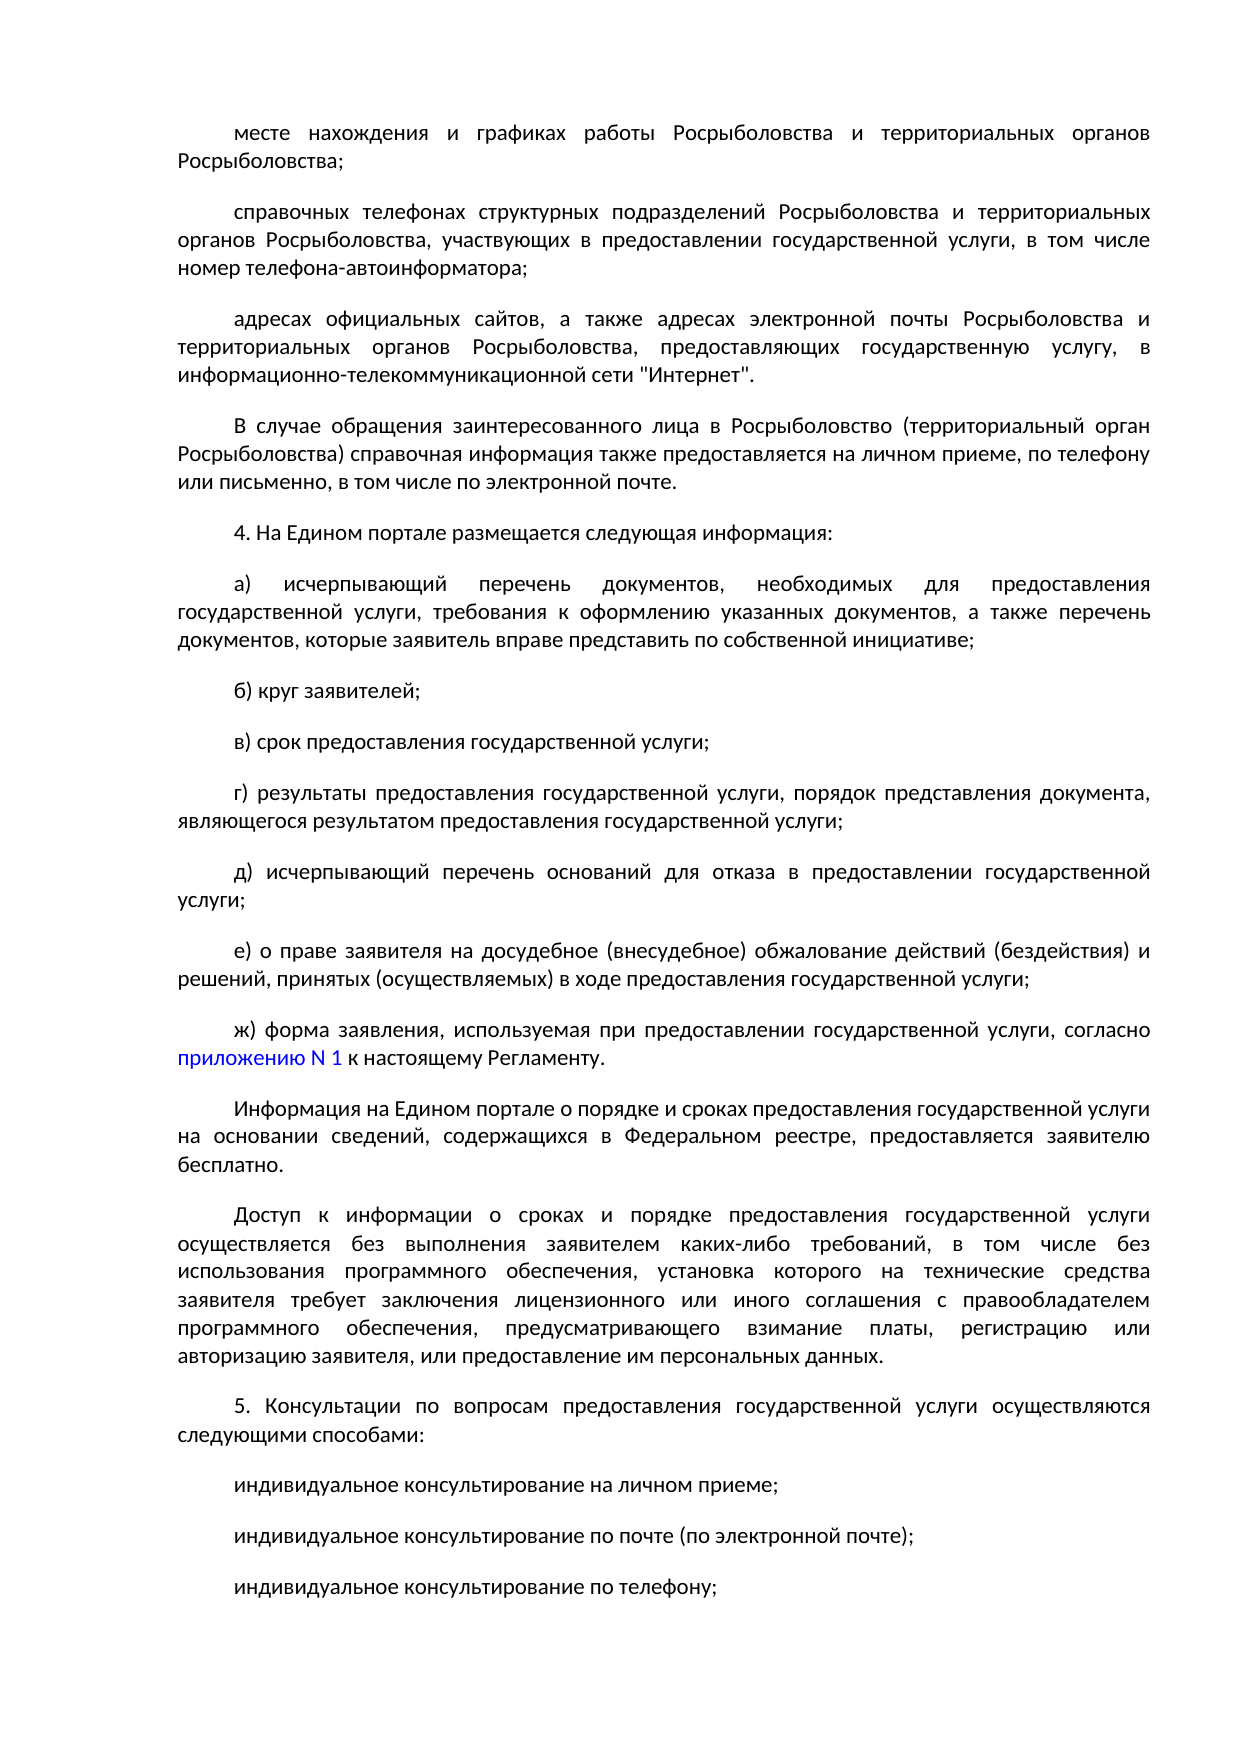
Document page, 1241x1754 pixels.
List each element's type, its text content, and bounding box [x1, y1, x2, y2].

text ж) форма заявления, используемая при предоставлении государственной услуги, согласно приложению N 1 к настоящему Регламенту. [177, 1015, 1152, 1071]
text г) результаты предоставления государственной услуги, порядок представления документа, являющегося результатом предоставления государственной услуги; [177, 778, 1152, 834]
text б) круг заявителей; [177, 676, 1152, 704]
text индивидуальное консультирование по почте (по электронной почте); [177, 1522, 1152, 1549]
text месте нахождения и графиках работы Росрыболовства и территориальных органов Росрыболовства; [177, 118, 1152, 174]
text индивидуальное консультирование по телефону; [177, 1572, 1152, 1601]
text 4. На Едином портале размещается следующая информация: [177, 518, 1152, 546]
text справочных телефонах структурных подразделений Росрыболовства и территориальных органов Росрыболовства, участвующих в предоставлении государственной услуги, в том числе номер телефона-автоинформатора; [177, 197, 1152, 281]
text е) о праве заявителя на досудебное (внесудебное) обжалование действий (бездействия) и решений, принятых (осуществляемых) в ходе предоставления государственной услуги; [177, 936, 1152, 992]
text Доступ к информации о сроках и порядке предоставления государственной услуги осуществляется без выполнения заявителем каких-либо требований, в том числе без использования программного обеспечения, установка которого на технические средства заявителя требует заключения лицензионного или иного соглашения с правообладателем программного обеспечения, предусматривающего взимание платы, регистрацию или авторизацию заявителя, или предоставление им персональных данных. [177, 1201, 1152, 1369]
text Информация на Едином портале о порядке и сроках предоставления государственной услуги на основании сведений, содержащихся в Федеральном реестре, предоставляется заявителю бесплатно. [177, 1094, 1152, 1178]
text а) исчерпывающий перечень документов, необходимых для предоставления государственной услуги, требования к оформлению указанных документов, а также перечень документов, которые заявитель вправе представить по собственной инициативе; [177, 569, 1152, 653]
text В случае обращения заинтересованного лица в Росрыболовство (территориальный орган Росрыболовства) справочная информация также предоставляется на личном приеме, по телефону или письменно, в том числе по электронной почте. [177, 411, 1152, 495]
text адресах официальных сайтов, а также адресах электронной почты Росрыболовства и территориальных органов Росрыболовства, предоставляющих государственную услугу, в информационно-телекоммуникационной сети "Интернет". [177, 304, 1152, 388]
text д) исчерпывающий перечень оснований для отказа в предоставлении государственной услуги; [177, 857, 1152, 913]
text индивидуальное консультирование на личном приеме; [177, 1471, 1152, 1499]
text 5. Консультации по вопросам предоставления государственной услуги осуществляются следующими способами: [177, 1392, 1152, 1448]
text в) срок предоставления государственной услуги; [177, 727, 1152, 755]
